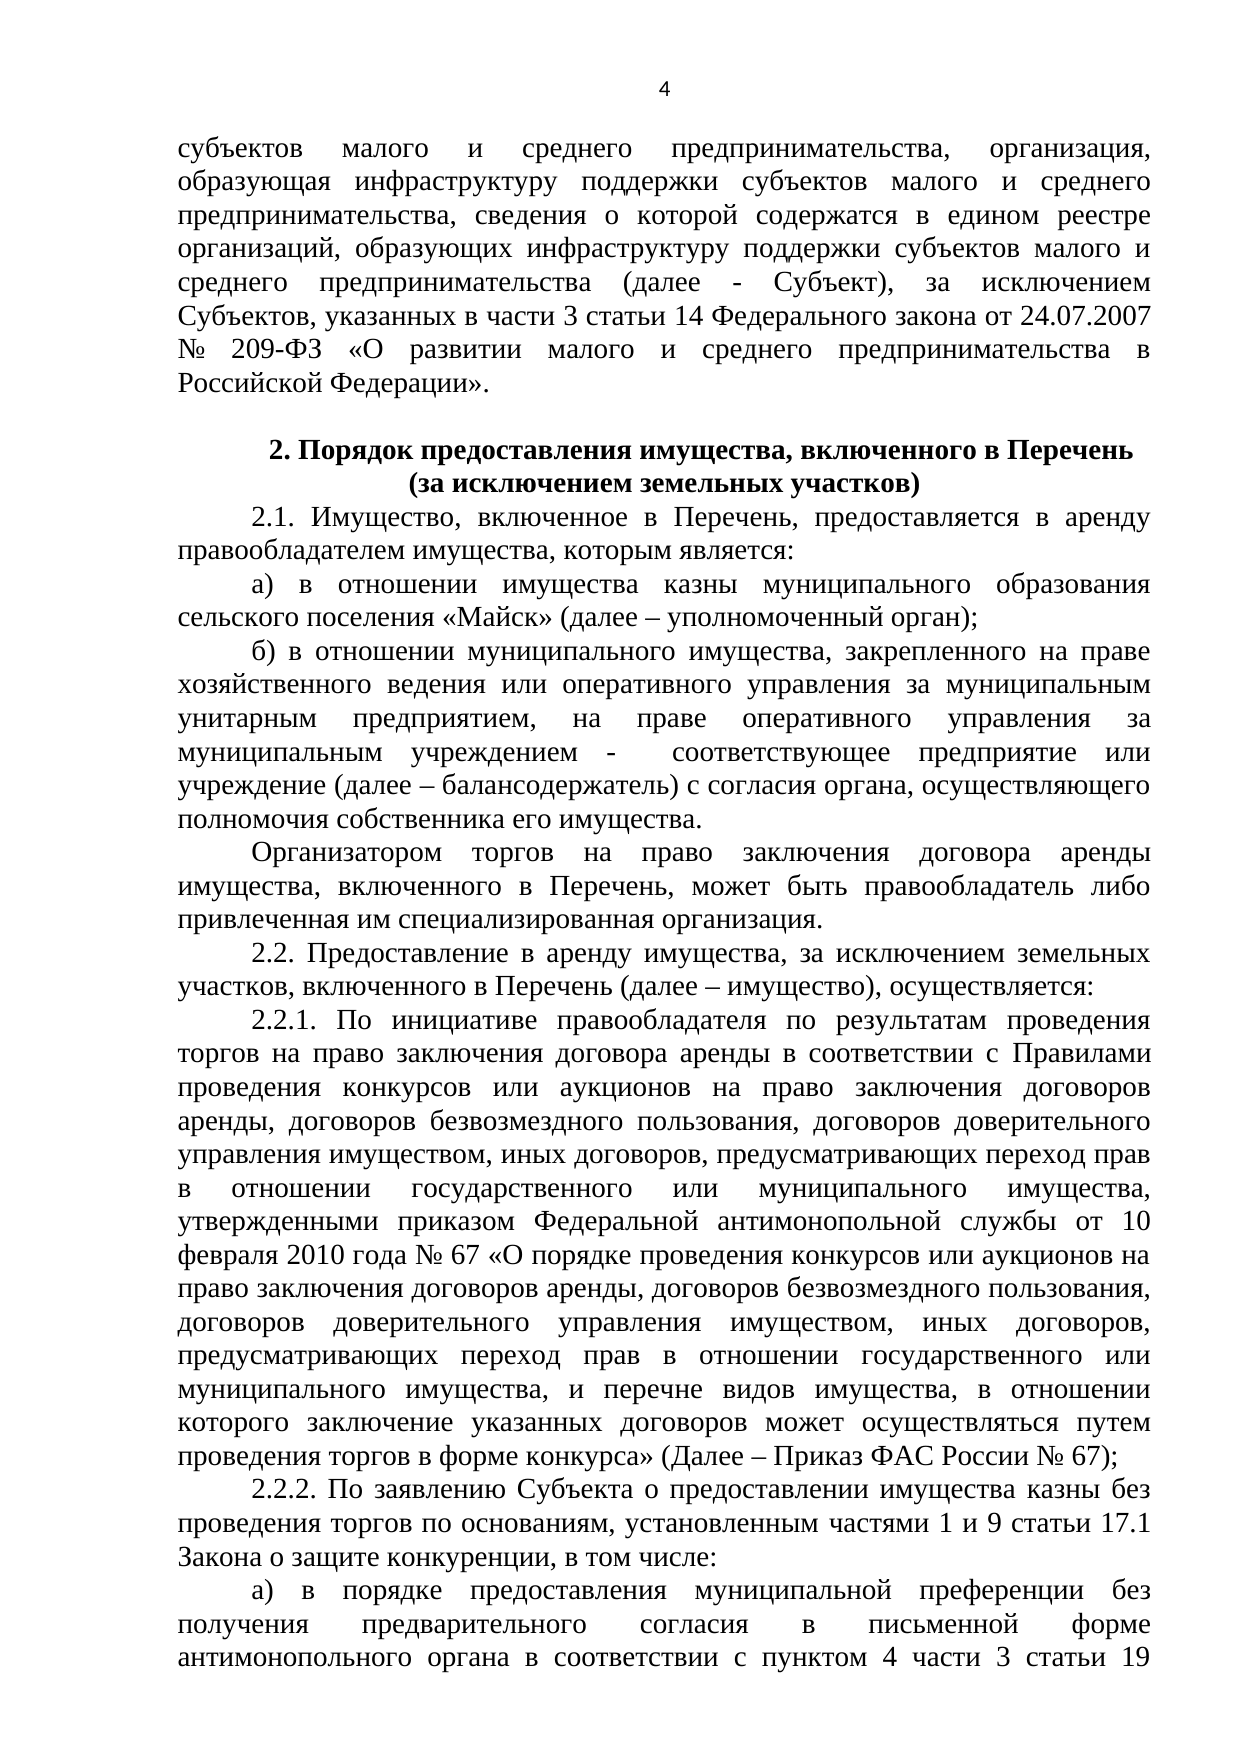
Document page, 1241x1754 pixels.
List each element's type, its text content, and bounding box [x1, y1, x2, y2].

text б) в отношении муниципального имущества, закрепленного на праве хозяйственного ведения или оперативного управления за муниципальным унитарным предприятием, на праве оперативного управления за муниципальным учреждением - соответствующее предприятие или учреждение (далее – балансодержатель) с согласия органа, осуществляющего полномочия собственника его имущества. [177, 633, 1152, 834]
text 2. Порядок предоставления имущества, включенного в Перечень (за исключением земельных участков) [177, 432, 1152, 499]
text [177, 130, 1152, 398]
text 2.2.2. По заявлению Субъекта о предоставлении имущества казны без проведения торгов по основаниям, установленным частями 1 и 9 статьи 17.1 Закона о защите конкуренции, в том числе: [177, 1472, 1152, 1572]
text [177, 1572, 1152, 1673]
text 2.2.1. По инициативе правообладателя по результатам проведения торгов на право заключения договора аренды в соответствии с Правилами проведения конкурсов или аукционов на право заключения договоров аренды, договоров безвозмездного пользования, договоров доверительного управления имуществом, иных договоров, предусматривающих переход прав в отношении государственного или муниципального имущества, утвержденными приказом Федеральной антимонопольной службы от 10 февраля 2010 года № 67 «О порядке проведения конкурсов или аукционов на право заключения договоров аренды, договоров безвозмездного пользования, договоров доверительного управления имуществом, иных договоров, предусматривающих переход прав в отношении государственного или муниципального имущества, и перечне видов имущества, в отношении которого заключение указанных договоров может осуществляться путем проведения торгов в форме конкурса» (Далее – Приказ ФАС России № 67); [177, 1002, 1152, 1472]
text а) в отношении имущества казны муниципального образования сельского поселения «Майск» (далее – уполномоченный орган); [177, 566, 1152, 633]
text 2.2. Предоставление в аренду имущества, за исключением земельных участков, включенного в Перечень (далее – имущество), осуществляется: [177, 935, 1152, 1002]
text Организатором торгов на право заключения договора аренды имущества, включенного в Перечень, может быть правообладатель либо привлеченная им специализированная организация. [177, 834, 1152, 935]
text 2.1. Имущество, включенное в Перечень, предоставляется в аренду правообладателем имущества, которым является: [177, 499, 1152, 566]
